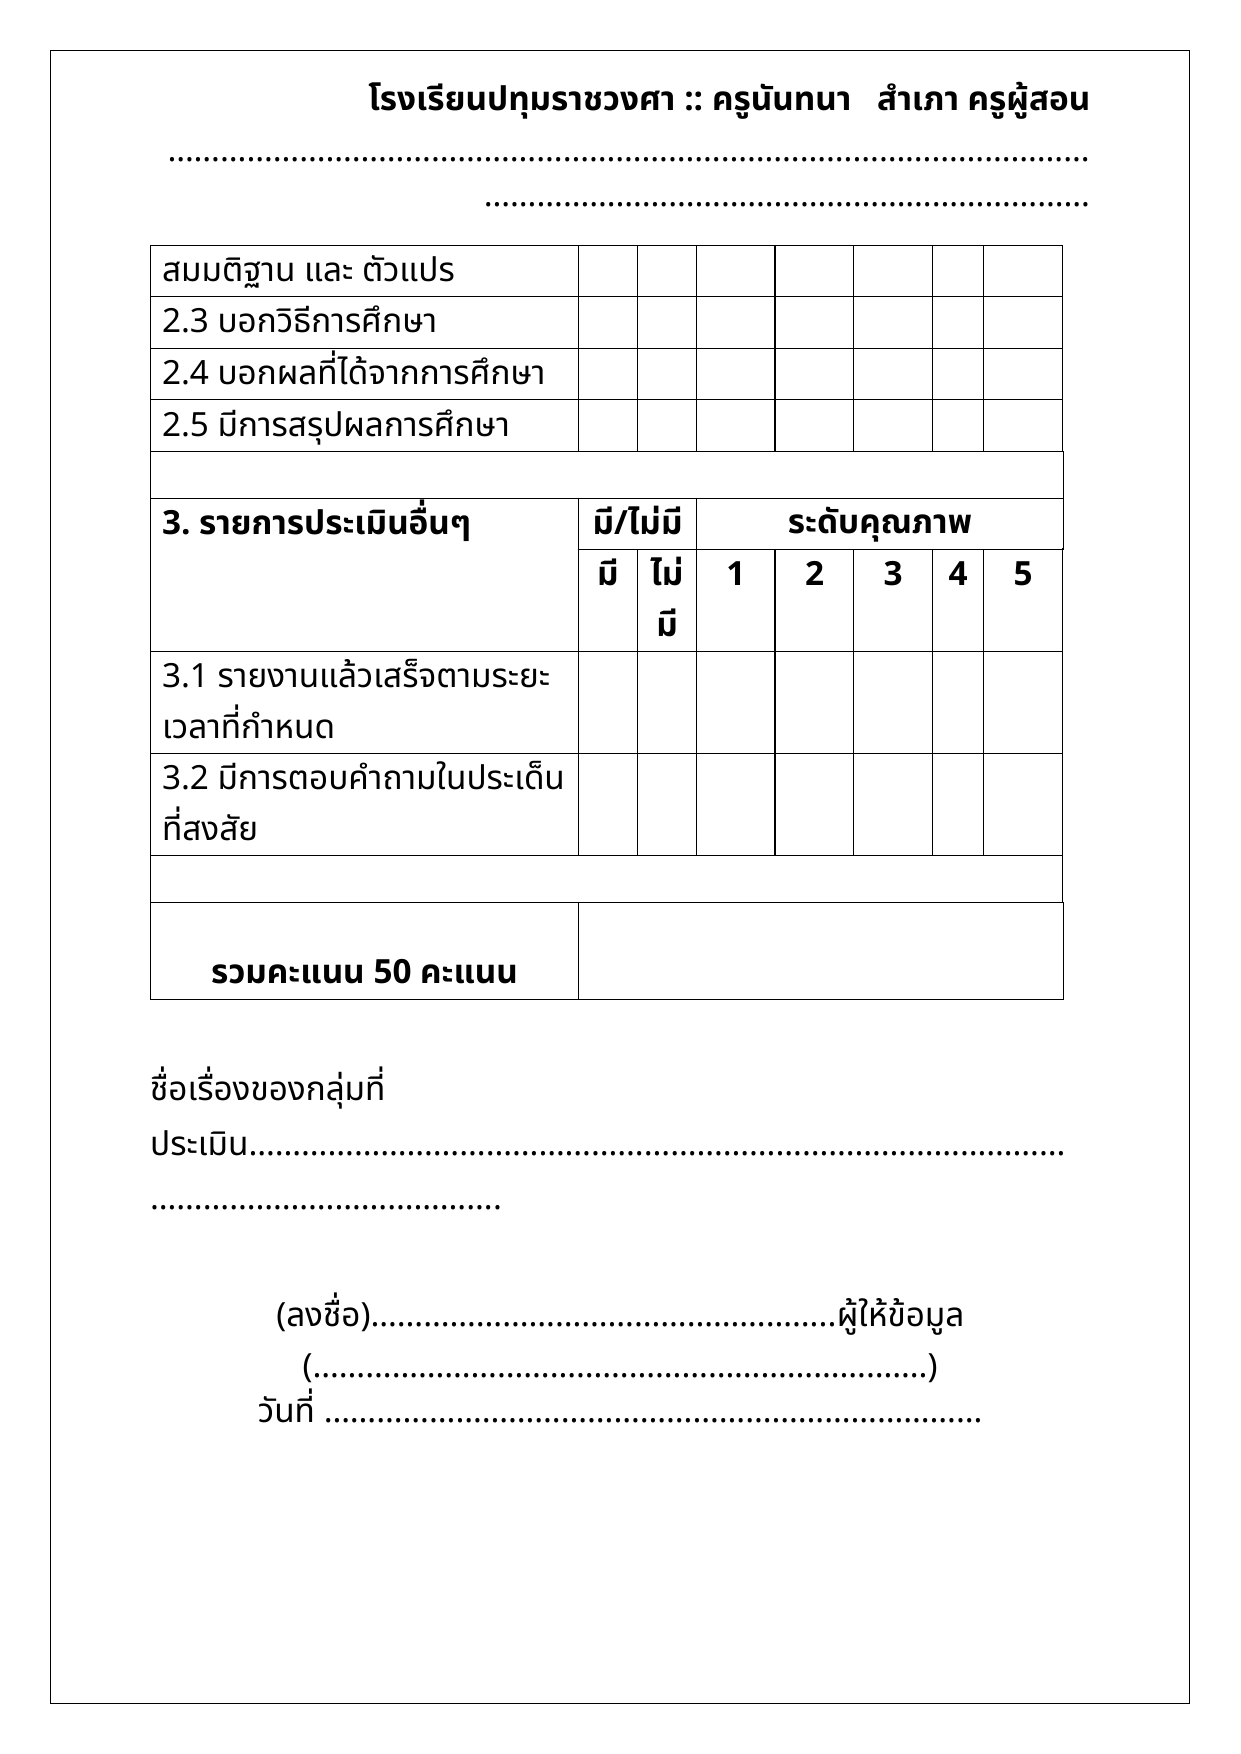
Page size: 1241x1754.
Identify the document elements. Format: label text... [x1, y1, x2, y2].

table_cell [776, 754, 853, 855]
table_cell [579, 754, 637, 855]
table_cell [854, 652, 932, 753]
table_cell [151, 452, 1063, 497]
table_cell 2.4 บอกผลที่ได้จากการศึกษา [151, 349, 578, 399]
table_cell [933, 297, 983, 348]
table_cell [933, 652, 983, 753]
table_cell [776, 297, 853, 348]
table_cell [638, 349, 696, 399]
table_cell [933, 754, 983, 855]
table_cell [579, 297, 637, 348]
table_cell [776, 246, 853, 296]
table_cell [984, 652, 1062, 753]
table_cell [854, 754, 932, 855]
table_cell 2.5 มีการสรุปผลการศึกษา [151, 400, 578, 451]
table_cell 3.1 รายงานแล้วเสร็จตามระยะเวลาที่กำหนด [151, 652, 578, 753]
table_cell [697, 297, 774, 348]
table_cell 2.3 บอกวิธีการศึกษา [151, 297, 578, 348]
table_cell 3. รายการประเมินอื่นๆ [151, 499, 578, 651]
table_cell [638, 297, 696, 348]
table_cell 2 [776, 550, 853, 651]
table_cell [638, 400, 696, 451]
table_cell [697, 246, 774, 296]
table_cell [984, 246, 1062, 296]
text (…………………………………………………………….) [150, 1341, 1090, 1387]
text ชื่อเรื่องของกลุ่มที่ประเมิน……………………………………………………………………………………………………………………. [150, 1065, 1090, 1225]
table_cell [984, 754, 1062, 855]
table_cell [579, 246, 637, 296]
table_cell [579, 400, 637, 451]
table_cell 3.2 มีการตอบคำถามในประเด็นที่สงสัย [151, 754, 578, 855]
table_cell [638, 652, 696, 753]
table_cell มี [579, 550, 637, 651]
text วันที่ ………………………………………………………………… [150, 1387, 1090, 1437]
table_cell มี/ไม่มี [579, 499, 696, 549]
table_cell รวมคะแนน 50 คะแนน [151, 903, 578, 999]
table_cell [697, 754, 774, 855]
table_cell [697, 400, 774, 451]
table_cell [984, 349, 1062, 399]
table_cell [579, 652, 637, 753]
table_cell [854, 400, 932, 451]
table_cell [638, 246, 696, 296]
table_cell [151, 856, 1062, 902]
table_cell [984, 297, 1062, 348]
text (ลงชื่อ)……………………………………………..ผู้ให้ข้อมูล [150, 1291, 1090, 1341]
table_cell ระดับคุณภาพ [697, 499, 1063, 549]
table_cell [854, 297, 932, 348]
table_cell [776, 652, 853, 753]
table_cell [933, 349, 983, 399]
table_cell [697, 652, 774, 753]
table_cell ไม่มี [638, 550, 696, 651]
table_cell 5 [984, 550, 1062, 651]
table_cell [776, 349, 853, 399]
table_cell [579, 349, 637, 399]
table_cell 4 [933, 550, 983, 651]
table_cell 1 [697, 550, 774, 651]
table_cell [697, 349, 774, 399]
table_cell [151, 246, 578, 296]
table_cell [854, 349, 932, 399]
table_cell [984, 400, 1062, 451]
table_cell [854, 246, 932, 296]
table_cell [933, 400, 983, 451]
table_cell [933, 246, 983, 296]
table_cell [638, 754, 696, 855]
table_cell 3 [854, 550, 932, 651]
table_cell [776, 400, 853, 451]
table_cell [579, 903, 1063, 999]
